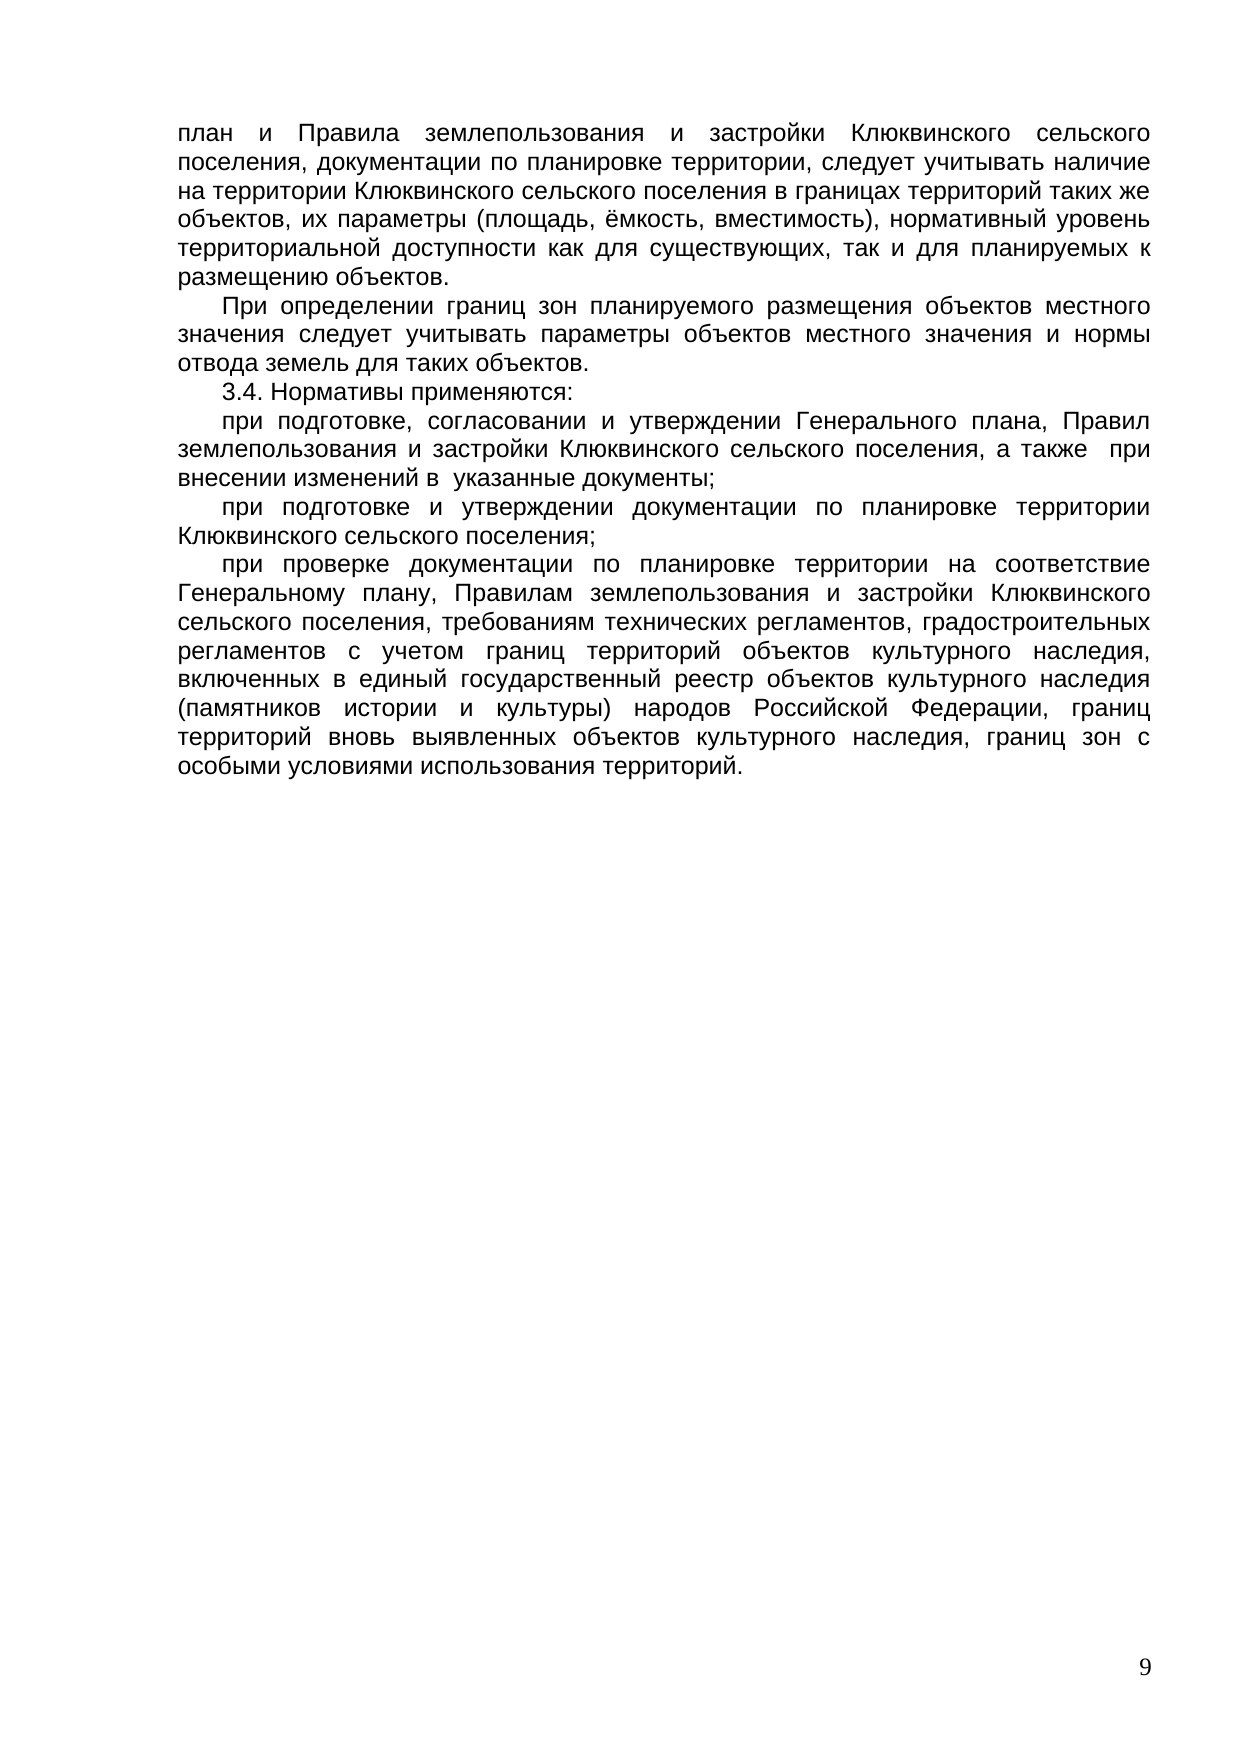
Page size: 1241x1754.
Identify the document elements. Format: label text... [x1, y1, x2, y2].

text при подготовке и утверждении документации по планировке территории Клюквинского сельского поселения; [177, 492, 1152, 549]
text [177, 118, 1152, 291]
text 3.4. Нормативы применяются: [177, 377, 1152, 406]
text При определении границ зон планируемого размещения объектов местного значения следует учитывать параметры объектов местного значения и нормы отвода земель для таких объектов. [177, 291, 1152, 377]
text при проверке документации по планировке территории на соответствие Генеральному плану, Правилам землепользования и застройки Клюквинского сельского поселения, требованиям технических регламентов, градостроительных регламентов с учетом границ территорий объектов культурного наследия, включенных в единый государственный реестр объектов культурного наследия (памятников истории и культуры) народов Российской Федерации, границ территорий вновь выявленных объектов культурного наследия, границ зон с особыми условиями использования территорий. [177, 549, 1152, 779]
text при подготовке, согласовании и утверждении Генерального плана, Правил землепользования и застройки Клюквинского сельского поселения, а также при внесении изменений в указанные документы; [177, 406, 1152, 492]
